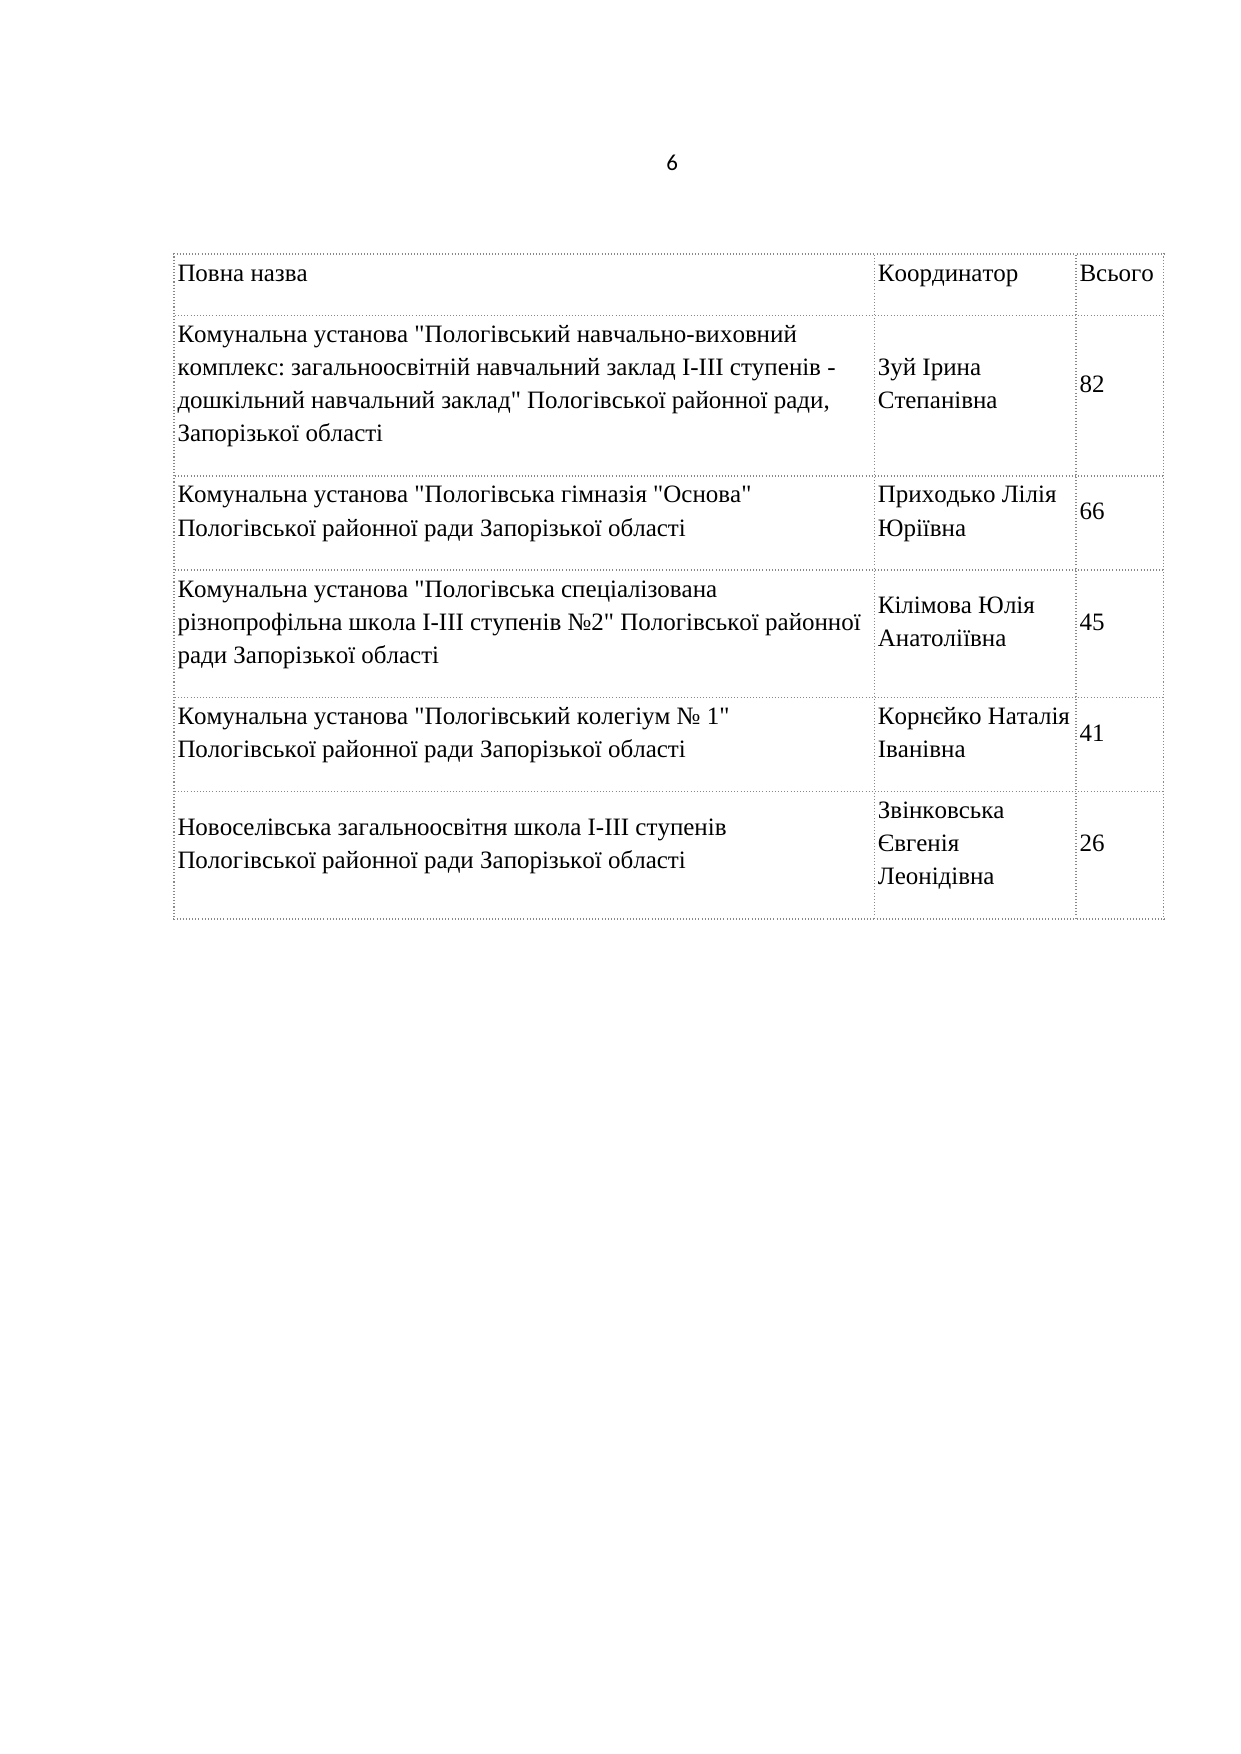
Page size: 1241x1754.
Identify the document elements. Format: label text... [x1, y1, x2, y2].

table_cell Зуй Ірина Степанівна [875, 315, 1076, 475]
table_cell Корнєйко Наталія Іванівна [875, 696, 1076, 791]
table_cell Комунальна установа "Пологівський колегіум № 1" Пологівської районної ради Запорізької області [174, 696, 874, 791]
table_cell Комунальна установа "Пологівський навчально-виховний комплекс: загальноосвітній навчальний заклад І-ІІІ ступенів - дошкільний навчальний заклад" Пологівської районної ради, Запорізької області [174, 315, 874, 475]
table_cell 41 [1076, 696, 1163, 791]
table_cell 45 [1076, 569, 1163, 696]
table_header Координатор [875, 253, 1076, 314]
table_cell Кілімова Юлія Анатоліївна [875, 569, 1076, 696]
table_cell Новоселівська загальноосвітня школа І-ІІІ ступенів Пологівської районної ради Запорізької області [174, 791, 874, 918]
table_cell Звінковська Євгенія Леонідівна [875, 791, 1076, 918]
table_cell 82 [1076, 315, 1163, 475]
table_cell 26 [1076, 791, 1163, 918]
table_header Повна назва [174, 253, 874, 314]
table_cell Приходько Лілія Юріївна [875, 475, 1076, 569]
table_cell Комунальна установа "Пологівська гімназія "Основа" Пологівcької районної ради Запорізької області [174, 475, 874, 569]
table_cell Комунальна установа "Пологівська спеціалізована різнопрофільна школа І-ІІІ ступенів №2" Пологівської районної ради Запорізької області [174, 569, 874, 696]
table_header Всього [1076, 253, 1163, 314]
table_cell 66 [1076, 475, 1163, 569]
